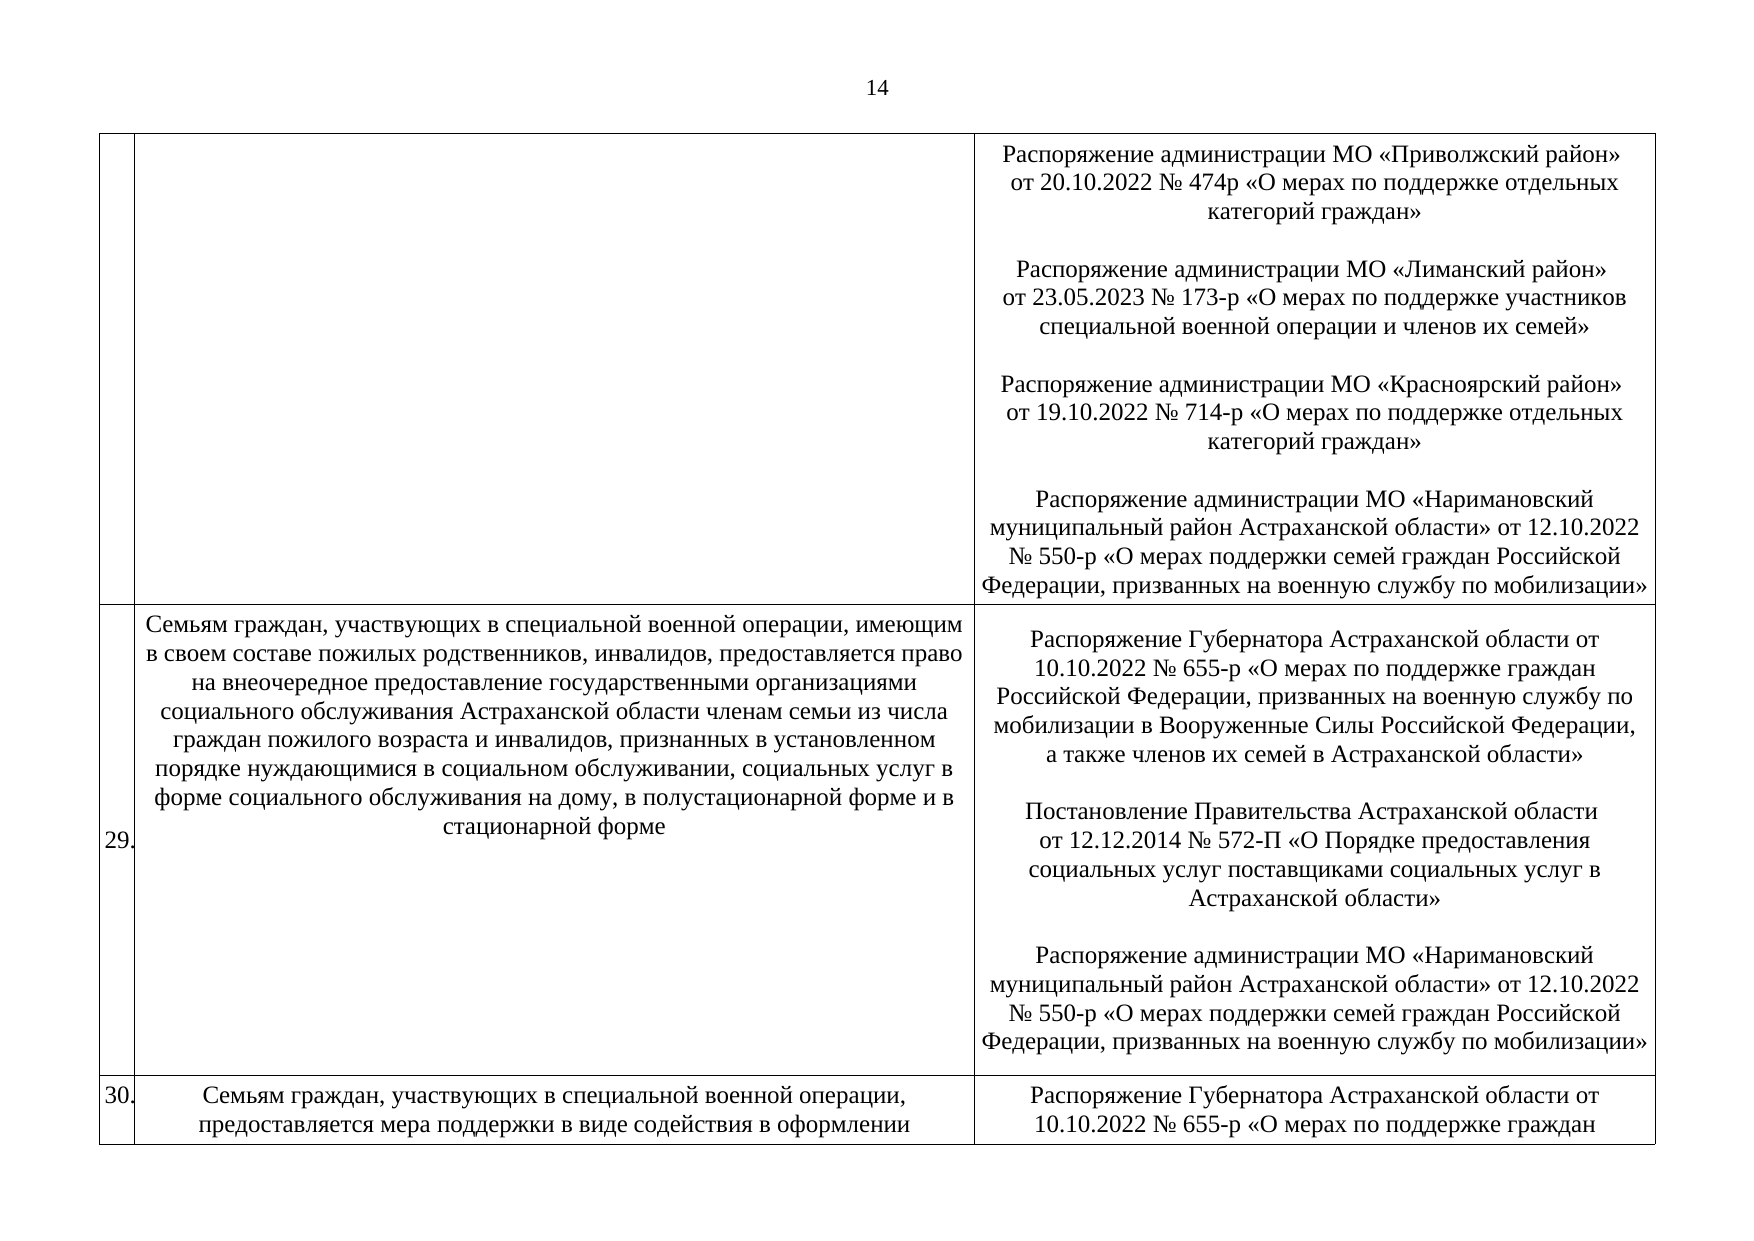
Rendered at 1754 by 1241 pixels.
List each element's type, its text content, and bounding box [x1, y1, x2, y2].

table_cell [135, 1076, 974, 1143]
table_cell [975, 134, 1655, 604]
table_cell [100, 1076, 134, 1143]
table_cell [135, 134, 974, 604]
table_cell Семьям граждан, участвующих в специальной военной операции, имеющим в своем составе пожилых родственников, инвалидов, предоставляется право на внеочередное предоставление государственными организациями социального обслуживания Астраханской области членам семьи из числа граждан пожилого возраста и инвалидов, признанных в установленном порядке нуждающимися в социальном обслуживании, социальных услуг в форме социального обслуживания на дому, в полустационарной форме и в стационарной форме [135, 605, 974, 1075]
table_cell Распоряжение Губернатора Астраханской области от 10.10.2022 № 655-р «О мерах по поддержке граждан Российской Федерации, призванных на военную службу по мобилизации в Вооруженные Силы Российской Федерации, а также членов их семей в Астраханской области» Постановление Правительства Астраханской области от 12.12.2014 № 572-П «О Порядке предоставления социальных услуг поставщиками социальных услуг в Астраханской области» Распоряжение администрации МО «Наримановский муниципальный район Астраханской области» от 12.10.2022 № 550-р «О мерах поддержки семей граждан Российской Федерации, призванных на военную службу по мобилизации» [975, 605, 1655, 1075]
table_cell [975, 1076, 1655, 1143]
table_cell [100, 134, 134, 604]
table_cell [100, 605, 134, 1075]
